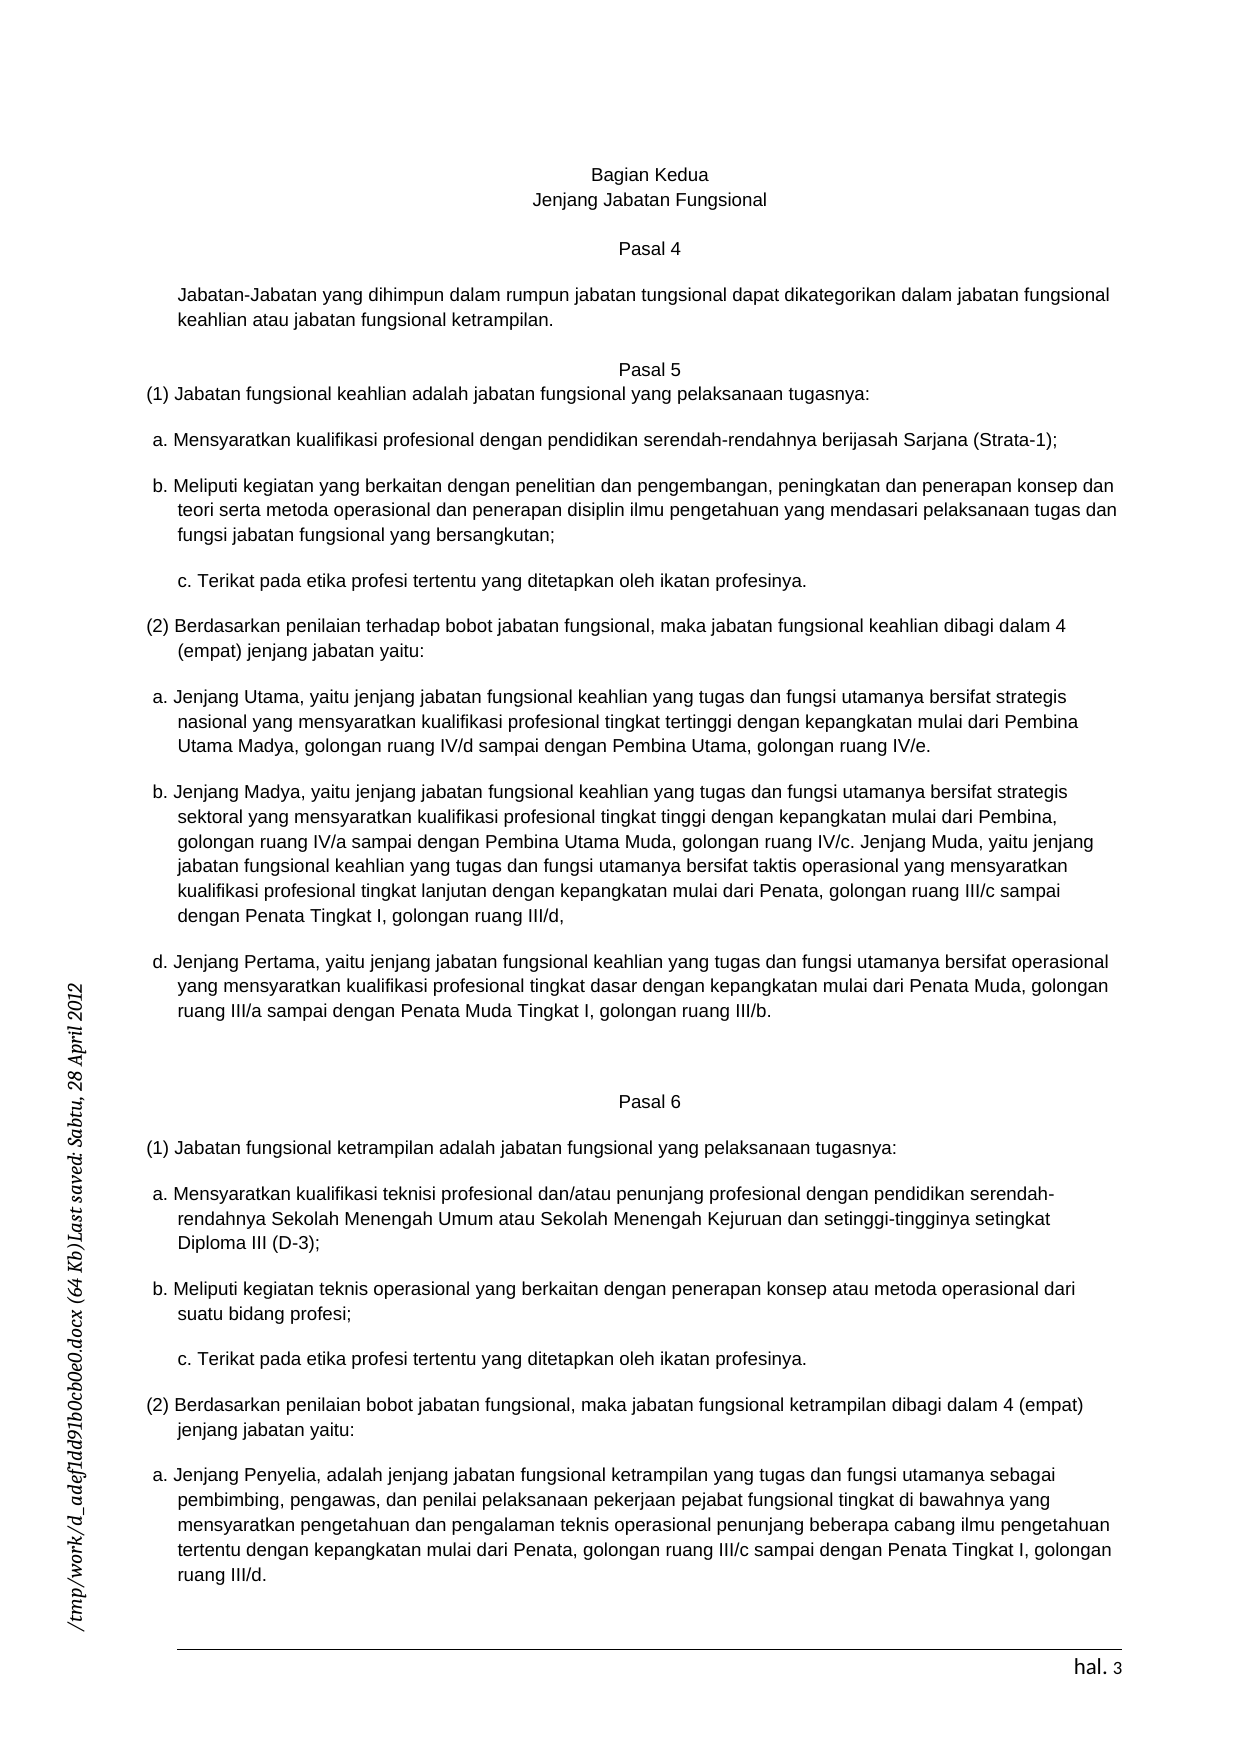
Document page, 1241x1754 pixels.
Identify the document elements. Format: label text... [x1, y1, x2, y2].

text Pasal 5 [177, 358, 1122, 380]
text c. Terikat pada etika profesi tertentu yang ditetapkan oleh ikatan profesinya. [177, 1348, 1122, 1370]
text c. Terikat pada etika profesi tertentu yang ditetapkan oleh ikatan profesinya. [177, 569, 1122, 591]
text a. Jenjang Utama, yaitu jenjang jabatan fungsional keahlian yang tugas dan fungsi utamanya bersifat strategis nasional yang mensyaratkan kualifikasi profesional tingkat tertinggi dengan kepangkatan mulai dari Pembina Utama Madya, golongan ruang IV/d sampai dengan Pembina Utama, golongan ruang IV/e. [152, 686, 1122, 757]
text (2) Berdasarkan penilaian bobot jabatan fungsional, maka jabatan fungsional ketrampilan dibagi dalam 4 (empat) jenjang jabatan yaitu: [146, 1394, 1122, 1440]
text d. Jenjang Pertama, yaitu jenjang jabatan fungsional keahlian yang tugas dan fungsi utamanya bersifat operasional yang mensyaratkan kualifikasi profesional tingkat dasar dengan kepangkatan mulai dari Penata Muda, golongan ruang III/a sampai dengan Penata Muda Tingkat I, golongan ruang III/b. [152, 950, 1122, 1022]
text a. Mensyaratkan kualifikasi profesional dengan pendidikan serendah-rendahnya berijasah Sarjana (Strata-1); [152, 429, 1122, 450]
text Bagian Kedua Jenjang Jabatan Fungsional Pasal 4 [177, 164, 1122, 260]
text b. Meliputi kegiatan teknis operasional yang berkaitan dengan penerapan konsep atau metoda operasional dari suatu bidang profesi; [152, 1278, 1122, 1324]
text b. Jenjang Madya, yaitu jenjang jabatan fungsional keahlian yang tugas dan fungsi utamanya bersifat strategis sektoral yang mensyaratkan kualifikasi profesional tingkat tinggi dengan kepangkatan mulai dari Pembina, golongan ruang IV/a sampai dengan Pembina Utama Muda, golongan ruang IV/c. Jenjang Muda, yaitu jenjang jabatan fungsional keahlian yang tugas dan fungsi utamanya bersifat taktis operasional yang mensyaratkan kualifikasi profesional tingkat lanjutan dengan kepangkatan mulai dari Penata, golongan ruang III/c sampai dengan Penata Tingkat I, golongan ruang III/d, [152, 781, 1122, 926]
text Jabatan-Jabatan yang dihimpun dalam rumpun jabatan tungsional dapat dikategorikan dalam jabatan fungsional keahlian atau jabatan fungsional ketrampilan. [177, 284, 1122, 330]
text (1) Jabatan fungsional keahlian adalah jabatan fungsional yang pelaksanaan tugasnya: [146, 383, 1122, 405]
text b. Meliputi kegiatan yang berkaitan dengan penelitian dan pengembangan, peningkatan dan penerapan konsep dan teori serta metoda operasional dan penerapan disiplin ilmu pengetahuan yang mendasari pelaksanaan tugas dan fungsi jabatan fungsional yang bersangkutan; [152, 474, 1122, 546]
text a. Mensyaratkan kualifikasi teknisi profesional dan/atau penunjang profesional dengan pendidikan serendah-rendahnya Sekolah Menengah Umum atau Sekolah Menengah Kejuruan dan setinggi-tingginya setingkat Diploma III (D-3); [152, 1182, 1122, 1254]
text (1) Jabatan fungsional ketrampilan adalah jabatan fungsional yang pelaksanaan tugasnya: [146, 1137, 1122, 1158]
text Pasal 6 [177, 1091, 1122, 1113]
text (2) Berdasarkan penilaian terhadap bobot jabatan fungsional, maka jabatan fungsional keahlian dibagi dalam 4 (empat) jenjang jabatan yaitu: [146, 615, 1122, 662]
text a. Jenjang Penyelia, adalah jenjang jabatan fungsional ketrampilan yang tugas dan fungsi utamanya sebagai pembimbing, pengawas, dan penilai pelaksanaan pekerjaan pejabat fungsional tingkat di bawahnya yang mensyaratkan pengetahuan dan pengalaman teknis operasional penunjang beberapa cabang ilmu pengetahuan tertentu dengan kepangkatan mulai dari Penata, golongan ruang III/c sampai dengan Penata Tingkat I, golongan ruang III/d. [152, 1464, 1122, 1585]
